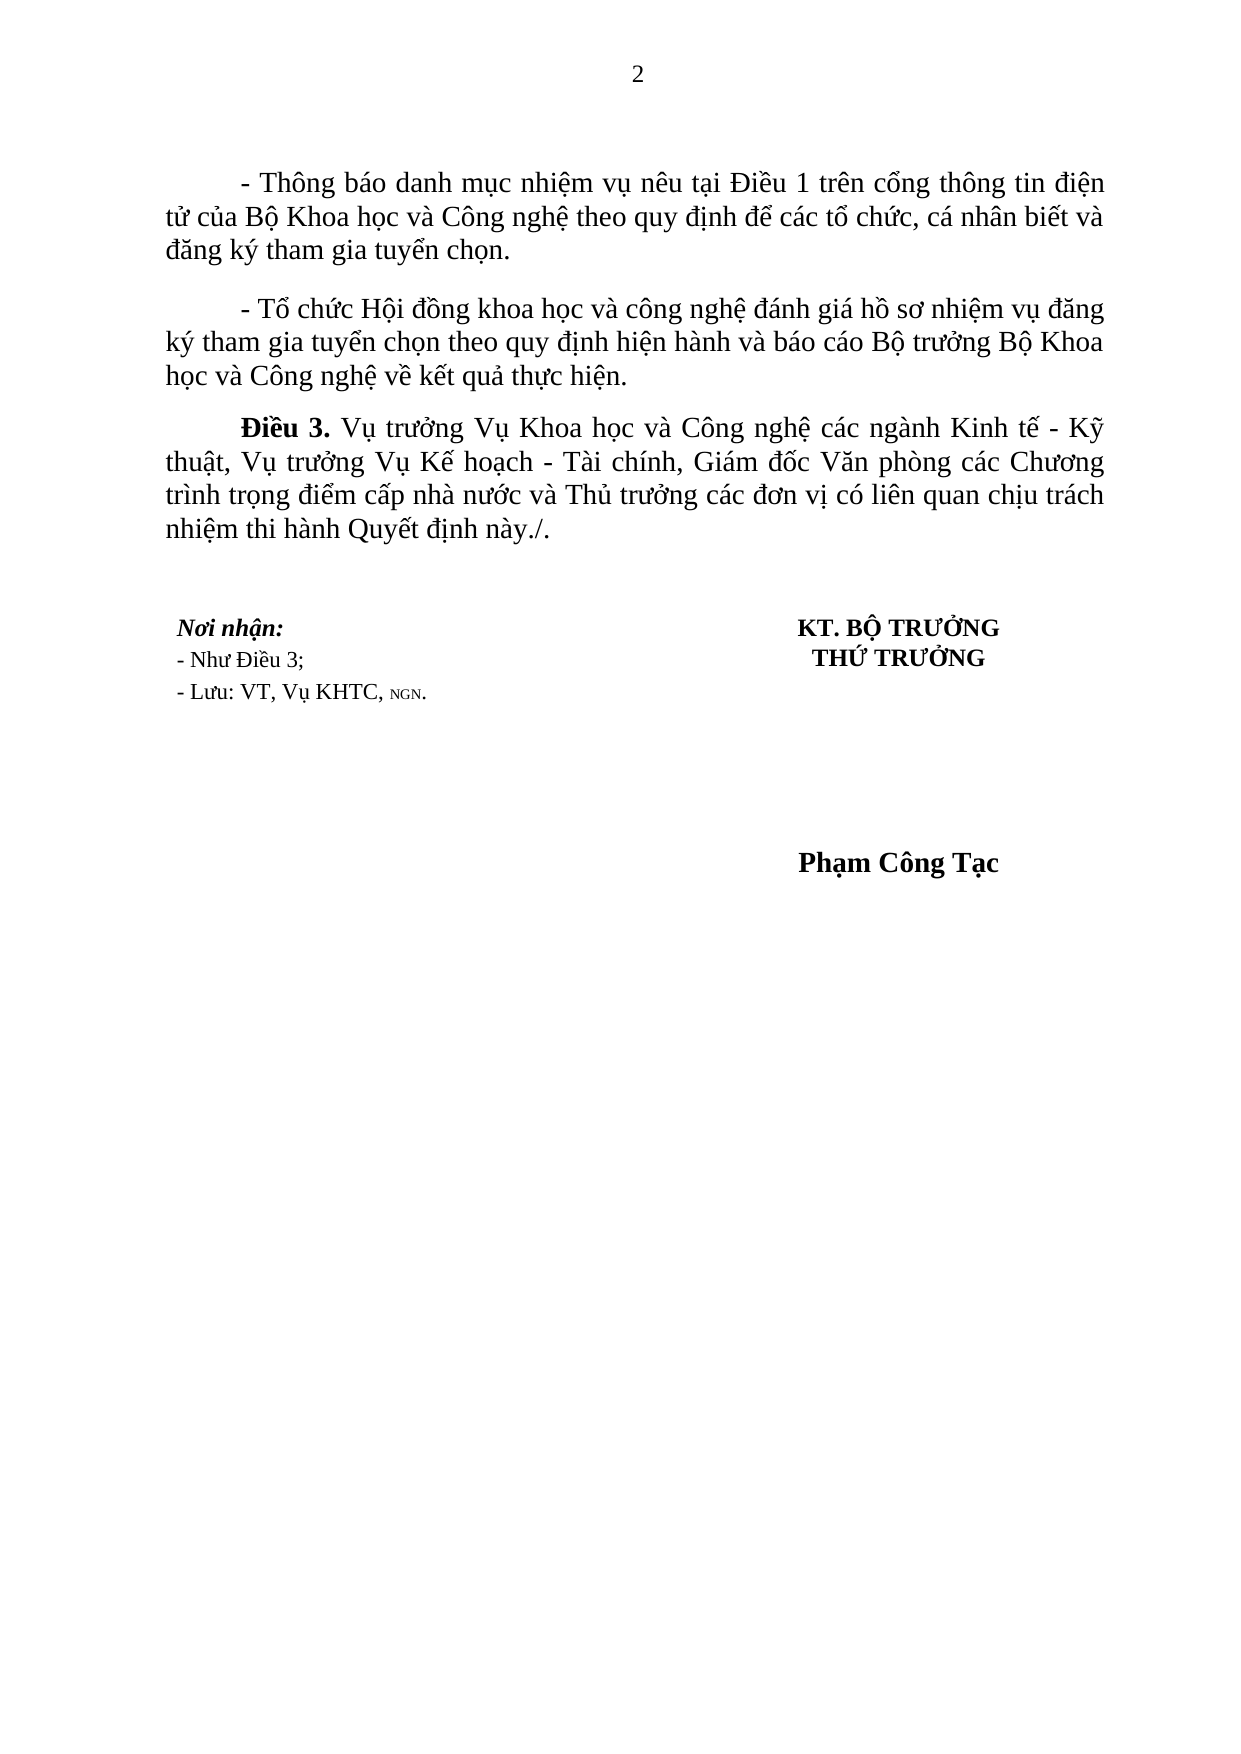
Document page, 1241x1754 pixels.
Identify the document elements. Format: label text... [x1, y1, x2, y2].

table_header KT. BỘ TRƯỞNG THỨ TRƯỞNG Phạm Công Tạc [645, 612, 1152, 879]
table_header Nơi nhận: - Như Điều 3; - Lưu: VT, Vụ KHTC, NGN. [165, 612, 645, 879]
text - Tổ chức Hội đồng khoa học và công nghệ đánh giá hồ sơ nhiệm vụ đăng ký tham gia tuyển chọn theo quy định hiện hành và báo cáo Bộ trưởng Bộ Khoa học và Công nghệ về kết quả thực hiện. [165, 291, 1106, 392]
text Điều 3. Vụ trưởng Vụ Khoa học và Công nghệ các ngành Kinh tế - Kỹ thuật, Vụ trưởng Vụ Kế hoạch - Tài chính, Giám đốc Văn phòng các Chương trình trọng điểm cấp nhà nước và Thủ trưởng các đơn vị có liên quan chịu trách nhiệm thi hành Quyết định này./. [165, 410, 1106, 544]
text - Thông báo danh mục nhiệm vụ nêu tại Điều 1 trên cổng thông tin điện tử của Bộ Khoa học và Công nghệ theo quy định để các tổ chức, cá nhân biết và đăng ký tham gia tuyển chọn. [165, 165, 1106, 266]
